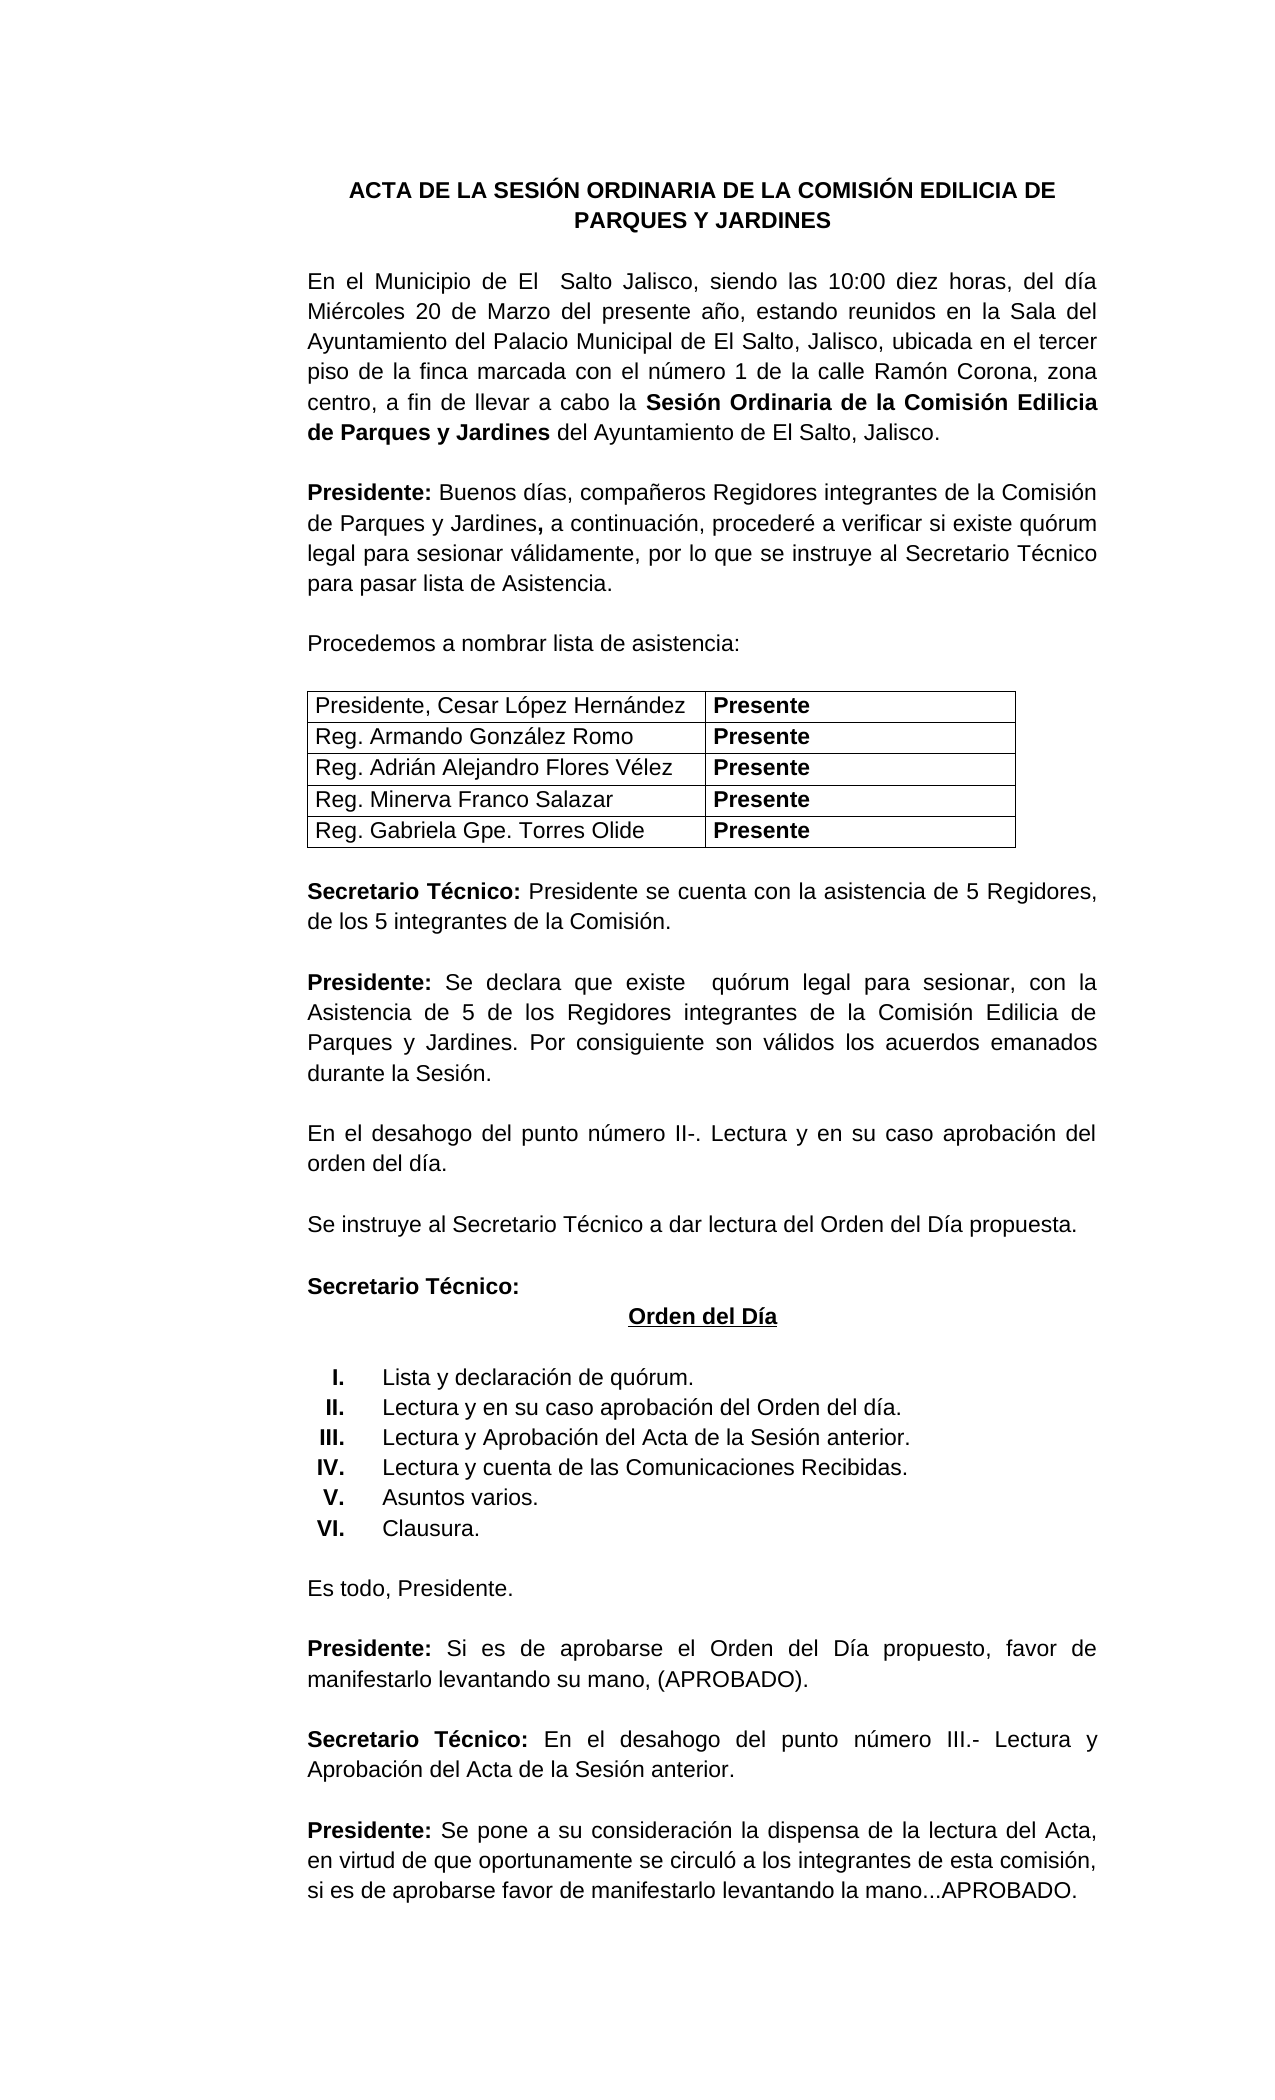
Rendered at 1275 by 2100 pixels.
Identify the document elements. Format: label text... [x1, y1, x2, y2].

table_cell Reg. Armando González Romo [308, 723, 705, 753]
table_header Presidente, Cesar López Hernández [308, 692, 705, 722]
table_cell Presente [706, 786, 1015, 816]
table_header Presente [706, 692, 1015, 722]
list Clausura. [344, 1514, 1098, 1541]
text ACTA DE LA SESIÓN ORDINARIA DE LA COMISIÓN EDILICIA DE PARQUES Y JARDINES [307, 177, 1098, 234]
table_cell Reg. Gabriela Gpe. Torres Olide [308, 817, 705, 847]
table_cell Reg. Adrián Alejandro Flores Vélez [308, 754, 705, 784]
text Presidente: Si es de aprobarse el Orden del Día propuesto, favor de manifestarlo levantando su mano, (APROBADO). [307, 1635, 1098, 1692]
list Lectura y en su caso aprobación del Orden del día. [344, 1394, 1098, 1420]
list Lista y declaración de quórum. [344, 1363, 1098, 1390]
text Procedemos a nombrar lista de asistencia: [307, 630, 1098, 657]
text Orden del Día [307, 1303, 1098, 1329]
text Secretario Técnico: [307, 1273, 1098, 1299]
text Presidente: Buenos días, compañeros Regidores integrantes de la Comisión de Parques y Jardines, a continuación, procederé a verificar si existe quórum legal para sesionar válidamente, por lo que se instruye al Secretario Técnico para pasar lista de Asistencia. [307, 479, 1098, 596]
table_cell Presente [706, 723, 1015, 753]
list Asuntos varios. [344, 1484, 1098, 1511]
text Presidente: Se pone a su consideración la dispensa de la lectura del Acta, en virtud de que oportunamente se circuló a los integrantes de esta comisión, si es de aprobarse favor de manifestarlo levantando la mano...APROBADO. [307, 1817, 1098, 1903]
text Secretario Técnico: Presidente se cuenta con la asistencia de 5 Regidores, de los 5 integrantes de la Comisión. [307, 878, 1098, 935]
table_cell Presente [706, 817, 1015, 847]
text Secretario Técnico: En el desahogo del punto número III.- Lectura y Aprobación del Acta de la Sesión anterior. [307, 1726, 1098, 1783]
text En el Municipio de El Salto Jalisco, siendo las 10:00 diez horas, del día Miércoles 20 de Marzo del presente año, estando reunidos en la Sala del Ayuntamiento del Palacio Municipal de El Salto, Jalisco, ubicada en el tercer piso de la finca marcada con el número 1 de la calle Ramón Corona, zona centro, a fin de llevar a cabo la Sesión Ordinaria de la Comisión Edilicia de Parques y Jardines del Ayuntamiento de El Salto, Jalisco. [307, 268, 1098, 445]
text En el desahogo del punto número II-. Lectura y en su caso aprobación del orden del día. [307, 1120, 1098, 1176]
list Lectura y cuenta de las Comunicaciones Recibidas. [344, 1454, 1098, 1481]
table_cell Reg. Minerva Franco Salazar [308, 786, 705, 816]
text Se instruye al Secretario Técnico a dar lectura del Orden del Día propuesta. [307, 1211, 1098, 1237]
table_cell Presente [706, 754, 1015, 784]
text Es todo, Presidente. [307, 1575, 1098, 1601]
text Presidente: Se declara que existe quórum legal para sesionar, con la Asistencia de 5 de los Regidores integrantes de la Comisión Edilicia de Parques y Jardines. Por consiguiente son válidos los acuerdos emanados durante la Sesión. [307, 969, 1098, 1086]
list Lectura y Aprobación del Acta de la Sesión anterior. [344, 1424, 1098, 1450]
